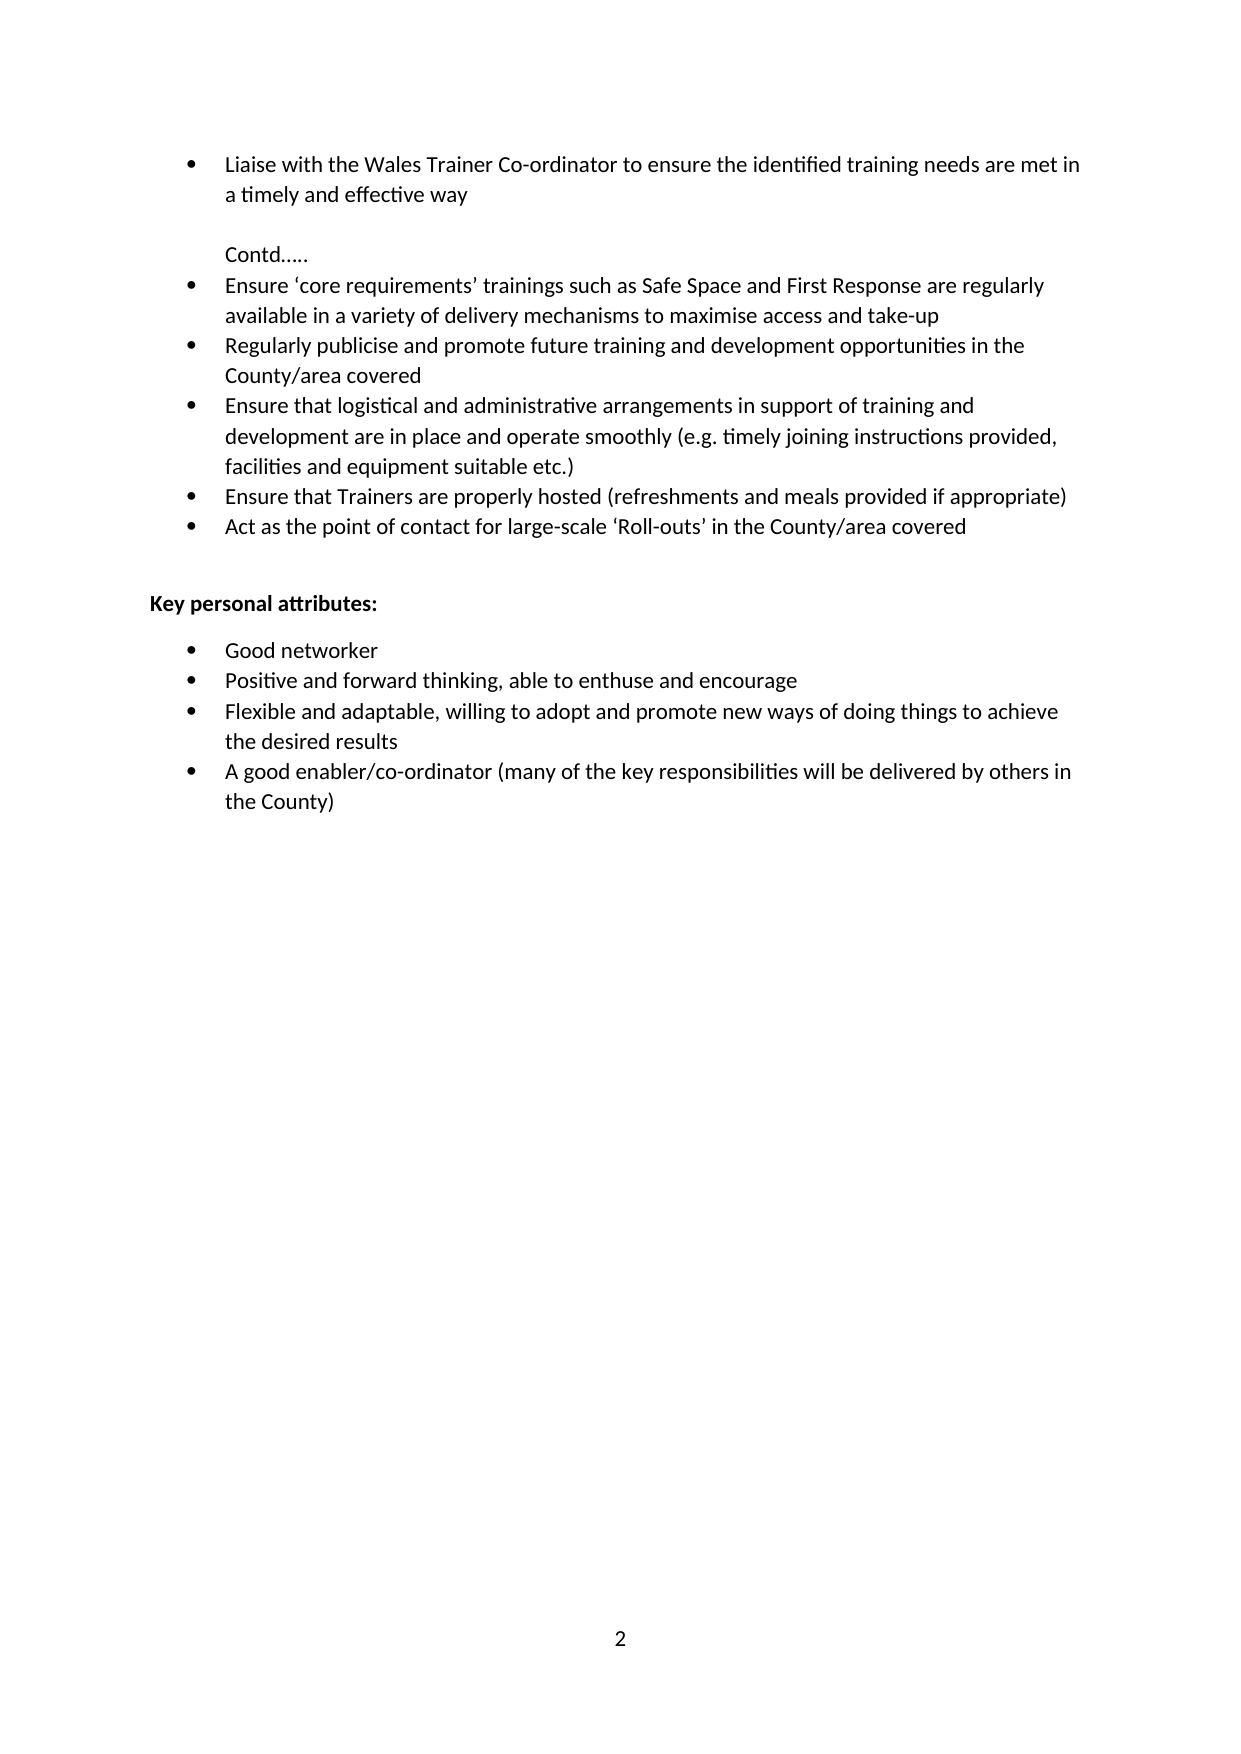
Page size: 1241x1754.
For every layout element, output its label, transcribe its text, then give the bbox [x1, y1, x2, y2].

list Liaise with the Wales Trainer Co-ordinator to ensure the identified training needs are met in a timely and effective way Contd….. [187, 150, 1090, 269]
list Ensure ‘core requirements’ trainings such as Safe Space and First Response are regularly available in a variety of delivery mechanisms to maximise access and take-up [187, 271, 1090, 329]
list Flexible and adaptable, willing to adopt and promote new ways of doing things to achieve the desired results [187, 697, 1090, 755]
list Ensure that Trainers are properly hosted (refreshments and meals provided if appropriate) [187, 482, 1090, 510]
list Positive and forward thinking, able to enthuse and encourage [187, 667, 1090, 695]
list Act as the point of contact for large-scale ‘Roll-outs’ in the County/area covered [187, 512, 1090, 571]
list Good networker [187, 636, 1090, 664]
list Ensure that logistical and administrative arrangements in support of training and development are in place and operate smoothly (e.g. timely joining instructions provided, facilities and equipment suitable etc.) [187, 392, 1090, 480]
text Key personal attributes: [150, 589, 1090, 618]
list A good enabler/co-ordinator (many of the key responsibilities will be delivered by others in the County) [187, 757, 1090, 816]
list Regularly publicise and promote future training and development opportunities in the County/area covered [187, 331, 1090, 389]
